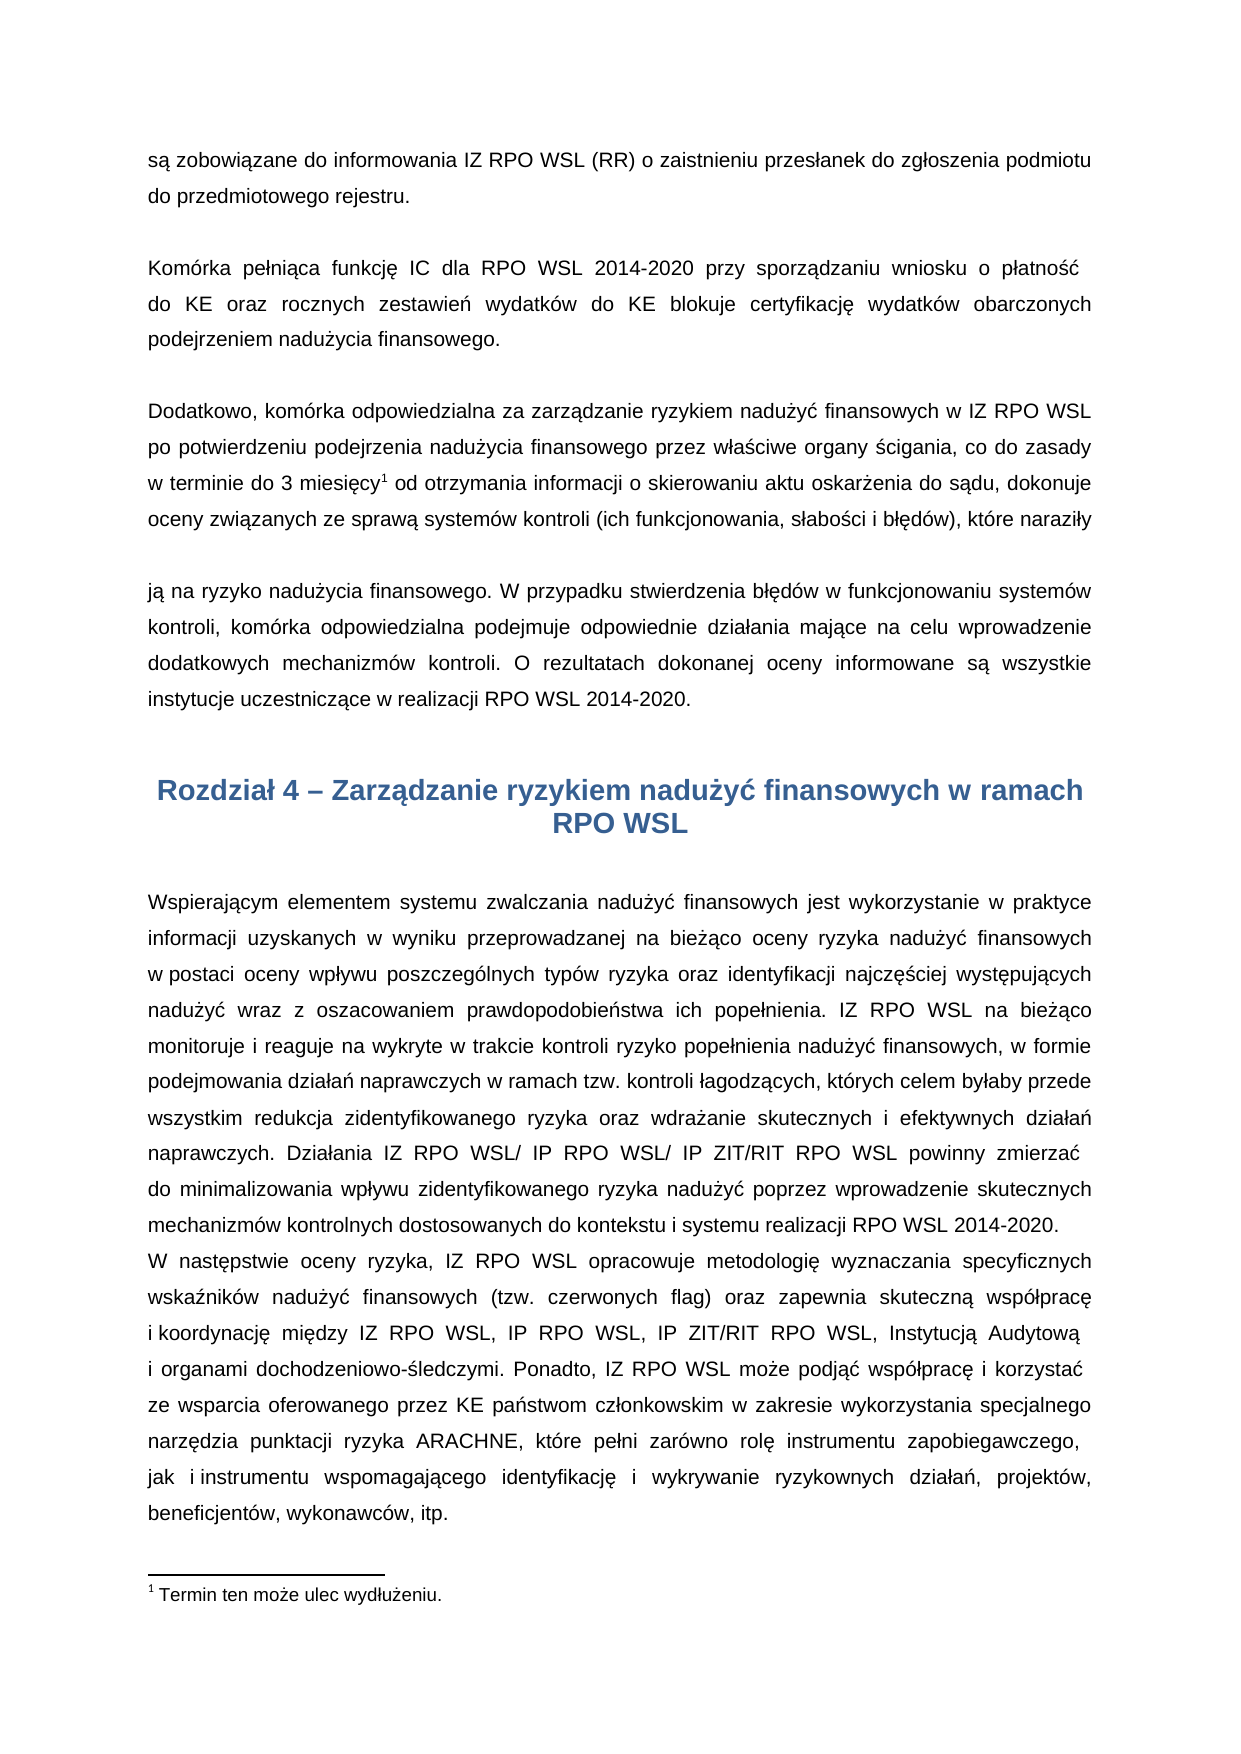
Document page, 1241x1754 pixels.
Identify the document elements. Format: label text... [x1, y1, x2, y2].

text Wspierającym elementem systemu zwalczania nadużyć finansowych jest wykorzystanie w praktyce informacji uzyskanych w wyniku przeprowadzanej na bieżąco oceny ryzyka nadużyć finansowych w postaci oceny wpływu poszczególnych typów ryzyka oraz identyfikacji najczęściej występujących nadużyć wraz z oszacowaniem prawdopodobieństwa ich popełnienia. IZ RPO WSL na bieżąco monitoruje i reaguje na wykryte w trakcie kontroli ryzyko popełnienia nadużyć finansowych, w formie podejmowania działań naprawczych w ramach tzw. kontroli łagodzących, których celem byłaby przede wszystkim redukcja zidentyfikowanego ryzyka oraz wdrażanie skutecznych i efektywnych działań naprawczych. Działania IZ RPO WSL/ IP RPO WSL/ IP ZIT/RIT RPO WSL powinny zmierzać do minimalizowania wpływu zidentyfikowanego ryzyka nadużyć poprzez wprowadzenie skutecznych mechanizmów kontrolnych dostosowanych do kontekstu i systemu realizacji RPO WSL 2014-2020. [148, 890, 1093, 1237]
subtitle Rozdział 4 – Zarządzanie ryzykiem nadużyć finansowych w ramach RPO WSL [148, 773, 1093, 840]
text Dodatkowo, komórka odpowiedzialna za zarządzanie ryzykiem nadużyć finansowych w IZ RPO WSL po potwierdzeniu podejrzenia nadużycia finansowego przez właściwe organy ścigania, co do zasady w terminie do 3 miesięcy od otrzymania informacji o skierowaniu aktu oskarżenia do sądu, dokonuje oceny związanych ze sprawą systemów kontroli (ich funkcjonowania, słabości i błędów), które naraziły ją na ryzyko nadużycia finansowego. W przypadku stwierdzenia błędów w funkcjonowaniu systemów kontroli, komórka odpowiedzialna podejmuje odpowiednie działania mające na celu wprowadzenie dodatkowych mechanizmów kontroli. O rezultatach dokonanej oceny informowane są wszystkie instytucje uczestniczące w realizacji RPO WSL 2014-2020. [148, 399, 1093, 711]
text Komórka pełniąca funkcję IC dla RPO WSL 2014-2020 przy sporządzaniu wniosku o płatność do KE oraz rocznych zestawień wydatków do KE blokuje certyfikację wydatków obarczonych podejrzeniem nadużycia finansowego. [148, 255, 1093, 351]
text W następstwie oceny ryzyka, IZ RPO WSL opracowuje metodologię wyznaczania specyficznych wskaźników nadużyć finansowych (tzw. czerwonych flag) oraz zapewnia skuteczną współpracę i koordynację między IZ RPO WSL, IP RPO WSL, IP ZIT/RIT RPO WSL, Instytucją Audytową i organami dochodzeniowo-śledczymi. Ponadto, IZ RPO WSL może podjąć współpracę i korzystać ze wsparcia oferowanego przez KE państwom członkowskim w zakresie wykorzystania specjalnego narzędzia punktacji ryzyka ARACHNE, które pełni zarówno rolę instrumentu zapobiegawczego, jak i instrumentu wspomagającego identyfikację i wykrywanie ryzykownych działań, projektów, beneficjentów, wykonawców, itp. [148, 1249, 1093, 1524]
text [148, 148, 1093, 207]
